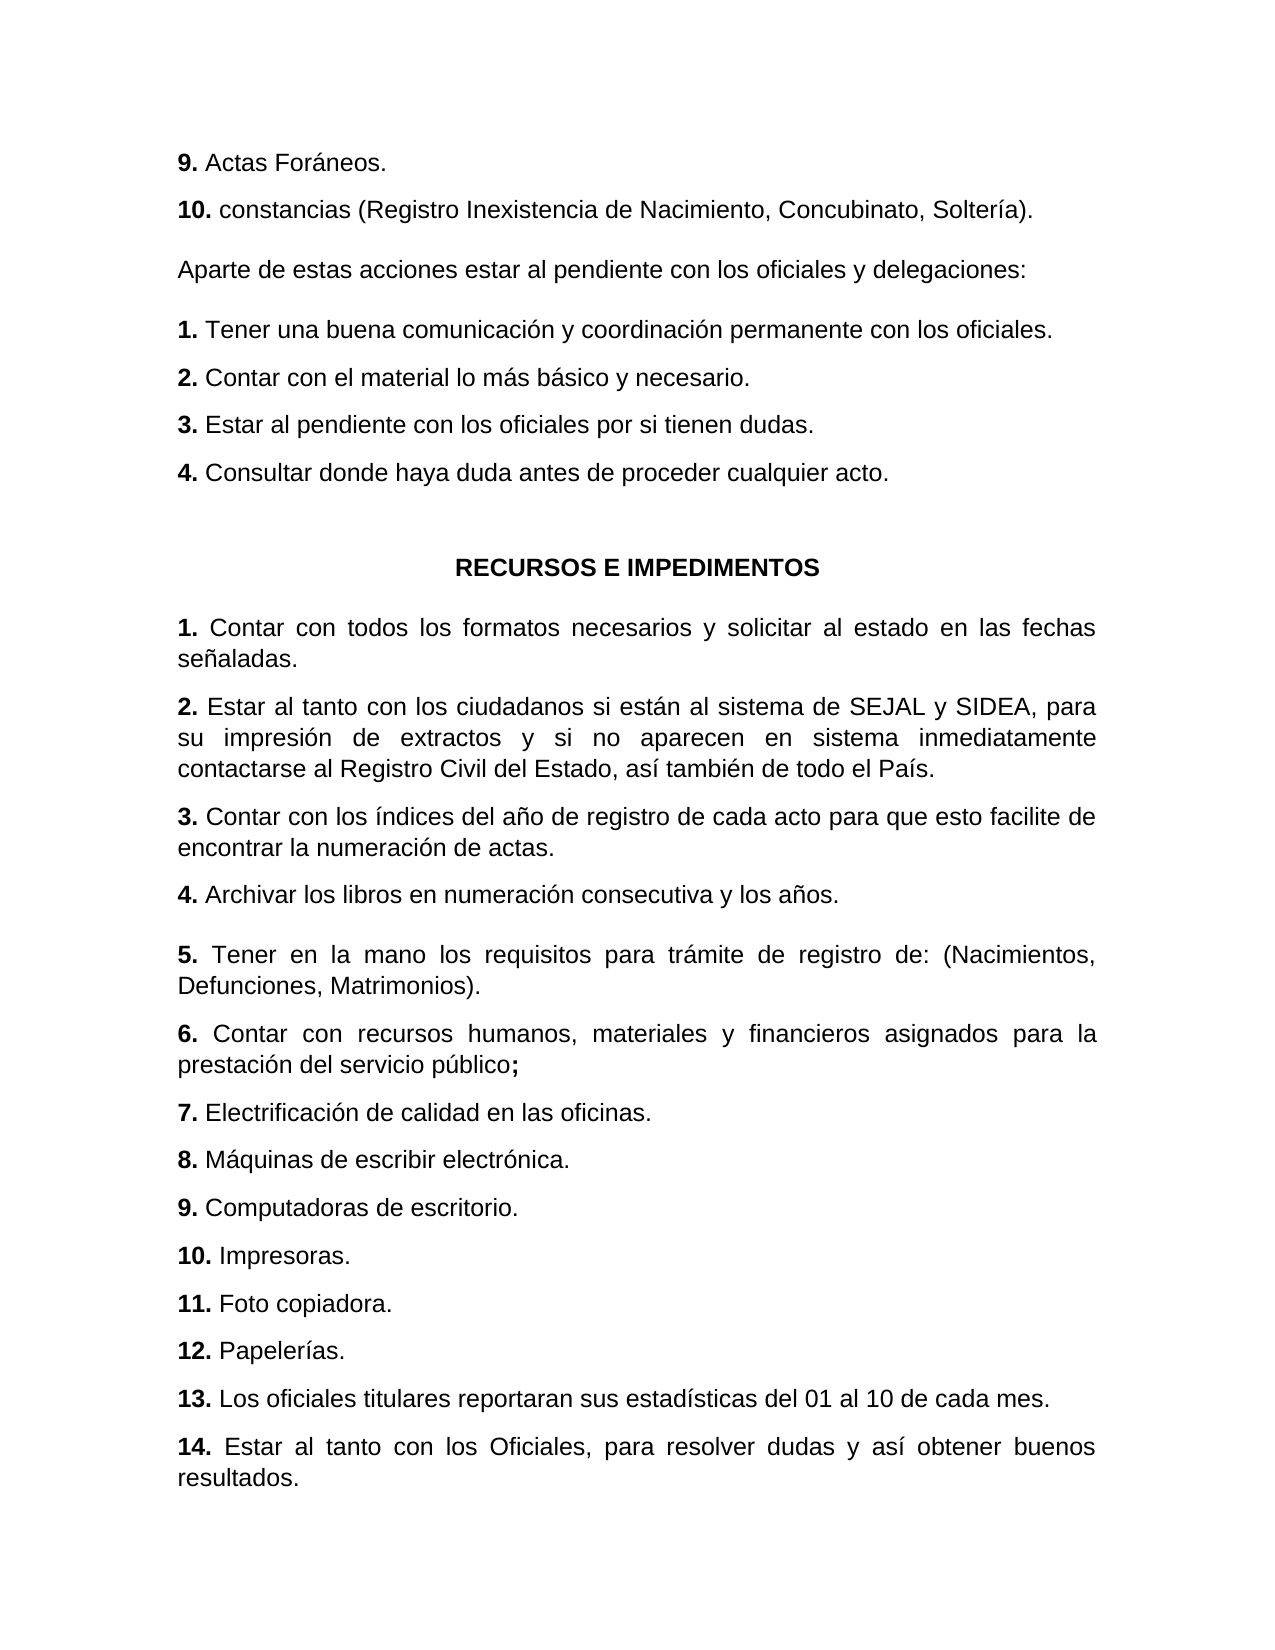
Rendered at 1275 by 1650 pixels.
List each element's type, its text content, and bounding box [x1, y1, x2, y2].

text 9. Actas Foráneos. [177, 148, 1098, 176]
text 1. Contar con todos los formatos necesarios y solicitar al estado en las fechas señaladas. [177, 613, 1098, 673]
text 2. Contar con el material lo más básico y necesario. [177, 363, 1098, 391]
text 12. Papelerías. [177, 1336, 1098, 1365]
text 4. Archivar los libros en numeración consecutiva y los años. [177, 881, 1098, 909]
text 13. Los oficiales titulares reportaran sus estadísticas del 01 al 10 de cada mes. [177, 1384, 1098, 1413]
text 2. Estar al tanto con los ciudadanos si están al sistema de SEJAL y SIDEA, para su impresión de extractos y si no aparecen en sistema inmediatamente contactarse al Registro Civil del Estado, así también de todo el País. [177, 692, 1098, 783]
text 7. Electrificación de calidad en las oficinas. [177, 1098, 1098, 1127]
text 9. Computadoras de escritorio. [177, 1193, 1098, 1222]
text 8. Máquinas de escribir electrónica. [177, 1146, 1098, 1174]
text 4. Consultar donde haya duda antes de proceder cualquier acto. [177, 458, 1098, 487]
text 14. Estar al tanto con los Oficiales, para resolver dudas y así obtener buenos resultados. [177, 1432, 1098, 1492]
text 5. Tener en la mano los requisitos para trámite de registro de: (Nacimientos, Defunciones, Matrimonios). [177, 940, 1098, 1000]
text 10. constancias (Registro Inexistencia de Nacimiento, Concubinato, Soltería). [177, 195, 1098, 224]
text 11. Foto copiadora. [177, 1289, 1098, 1317]
text 3. Estar al pendiente con los oficiales por si tienen dudas. [177, 410, 1098, 439]
text 10. Impresoras. [177, 1241, 1098, 1270]
text 1. Tener una buena comunicación y coordinación permanente con los oficiales. [177, 315, 1098, 344]
text 3. Contar con los índices del año de registro de cada acto para que esto facilite de encontrar la numeración de actas. [177, 802, 1098, 862]
text Aparte de estas acciones estar al pendiente con los oficiales y delegaciones: [177, 255, 1098, 284]
text RECURSOS E IMPEDIMENTOS [177, 553, 1098, 582]
text 6. Contar con recursos humanos, materiales y financieros asignados para la prestación del servicio público; [177, 1019, 1098, 1079]
